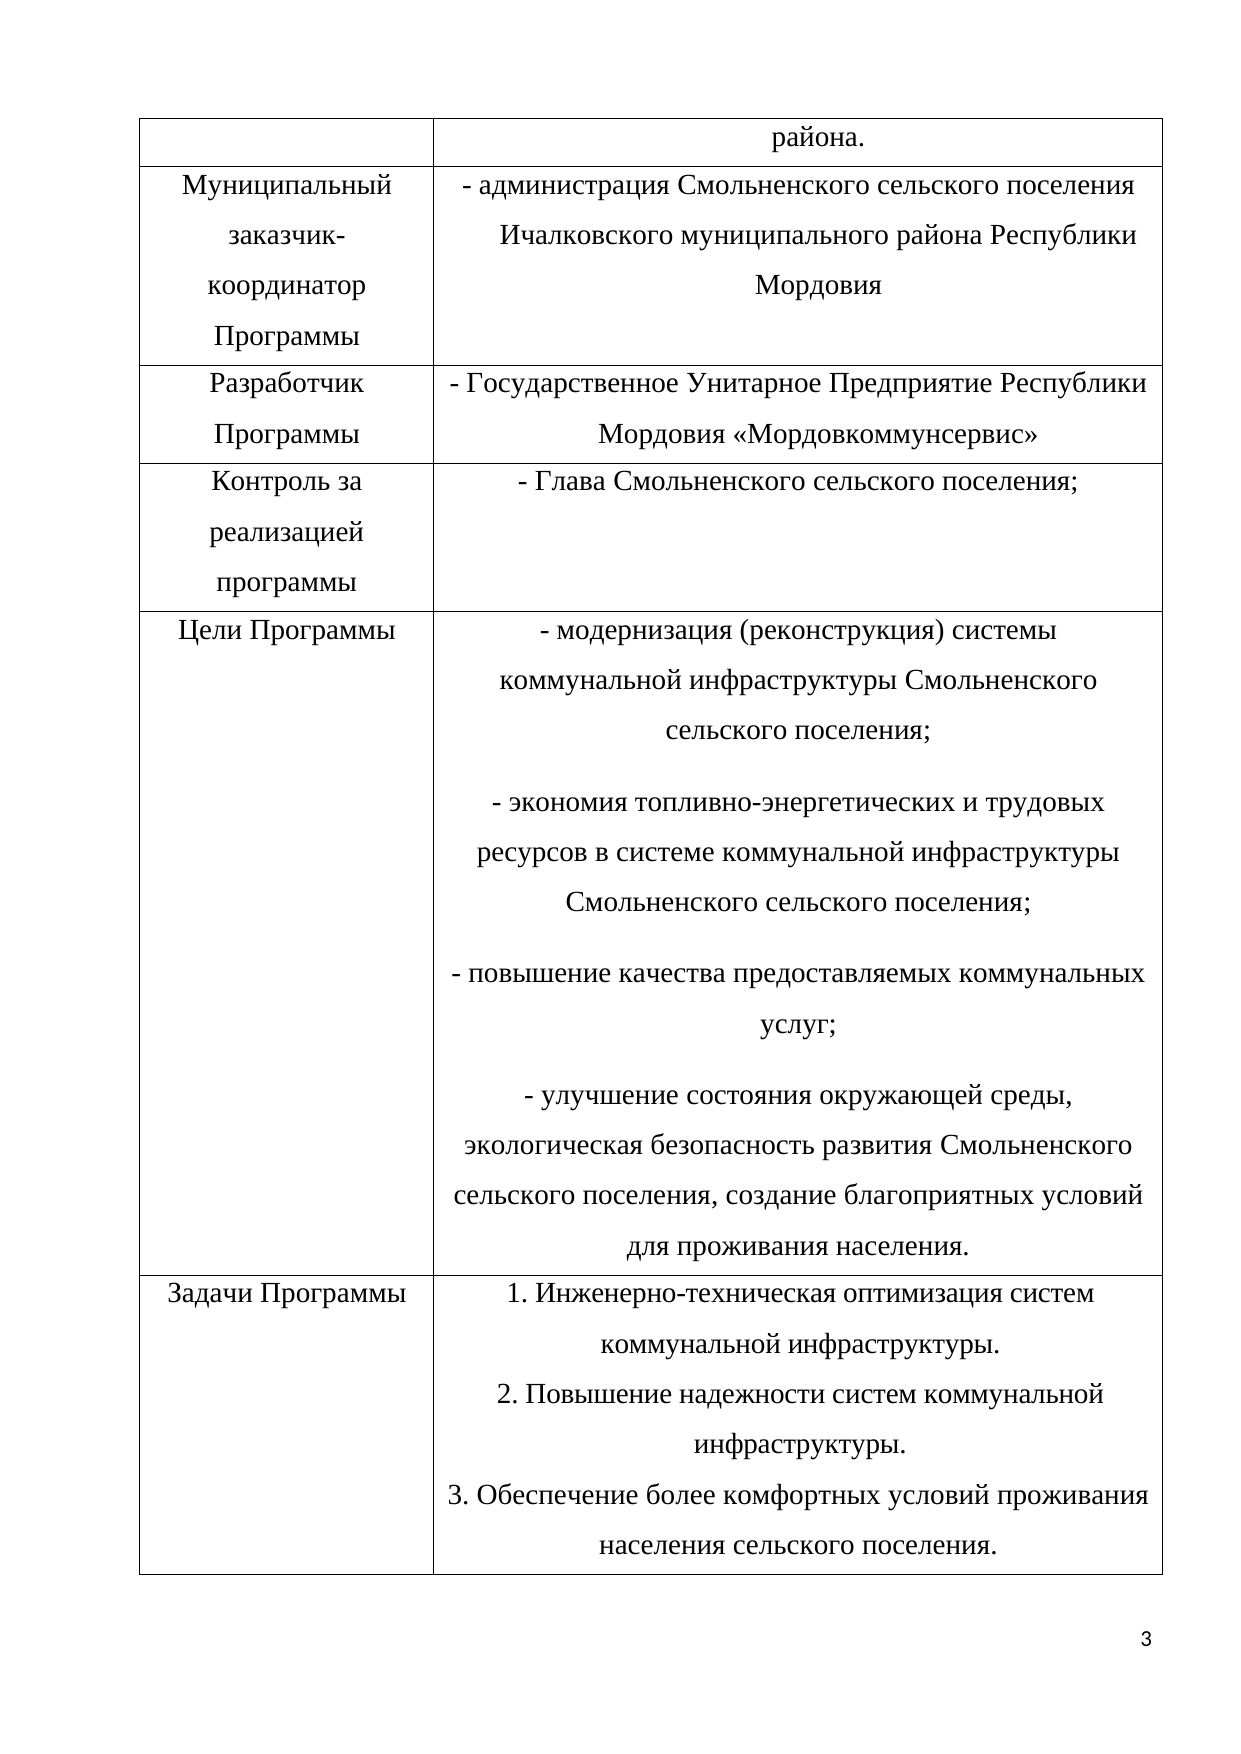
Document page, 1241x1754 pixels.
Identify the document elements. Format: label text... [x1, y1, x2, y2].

table_cell - модернизация (реконструкция) системы коммунальной инфраструктуры Смольненского сельского поселения; - экономия топливно-энергетических и трудовых ресурсов в системе коммунальной инфраструктуры Смольненского сельского поселения; - повышение качества предоставляемых коммунальных услуг; - улучшение состояния окружающей среды, экологическая безопасность развития Смольненского сельского поселения, создание благоприятных условий для проживания населения. [434, 612, 1162, 1274]
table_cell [140, 119, 433, 166]
table_cell - администрация Смольненского сельского поселения Ичалковского муниципального района Республики Мордовия [434, 167, 1162, 364]
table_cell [434, 119, 1162, 166]
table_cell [434, 1276, 1162, 1574]
table_cell Контроль за реализацией программы [140, 464, 433, 611]
table_cell Задачи Программы [140, 1276, 433, 1574]
table_cell Цели Программы [140, 612, 433, 1274]
table_cell Разработчик Программы [140, 366, 433, 462]
table_cell Муниципальный заказчик-координатор Программы [140, 167, 433, 364]
table_cell - Глава Смольненского сельского поселения; [434, 464, 1162, 611]
table_cell - Государственное Унитарное Предприятие Республики Мордовия «Мордовкоммунсервис» [434, 366, 1162, 462]
